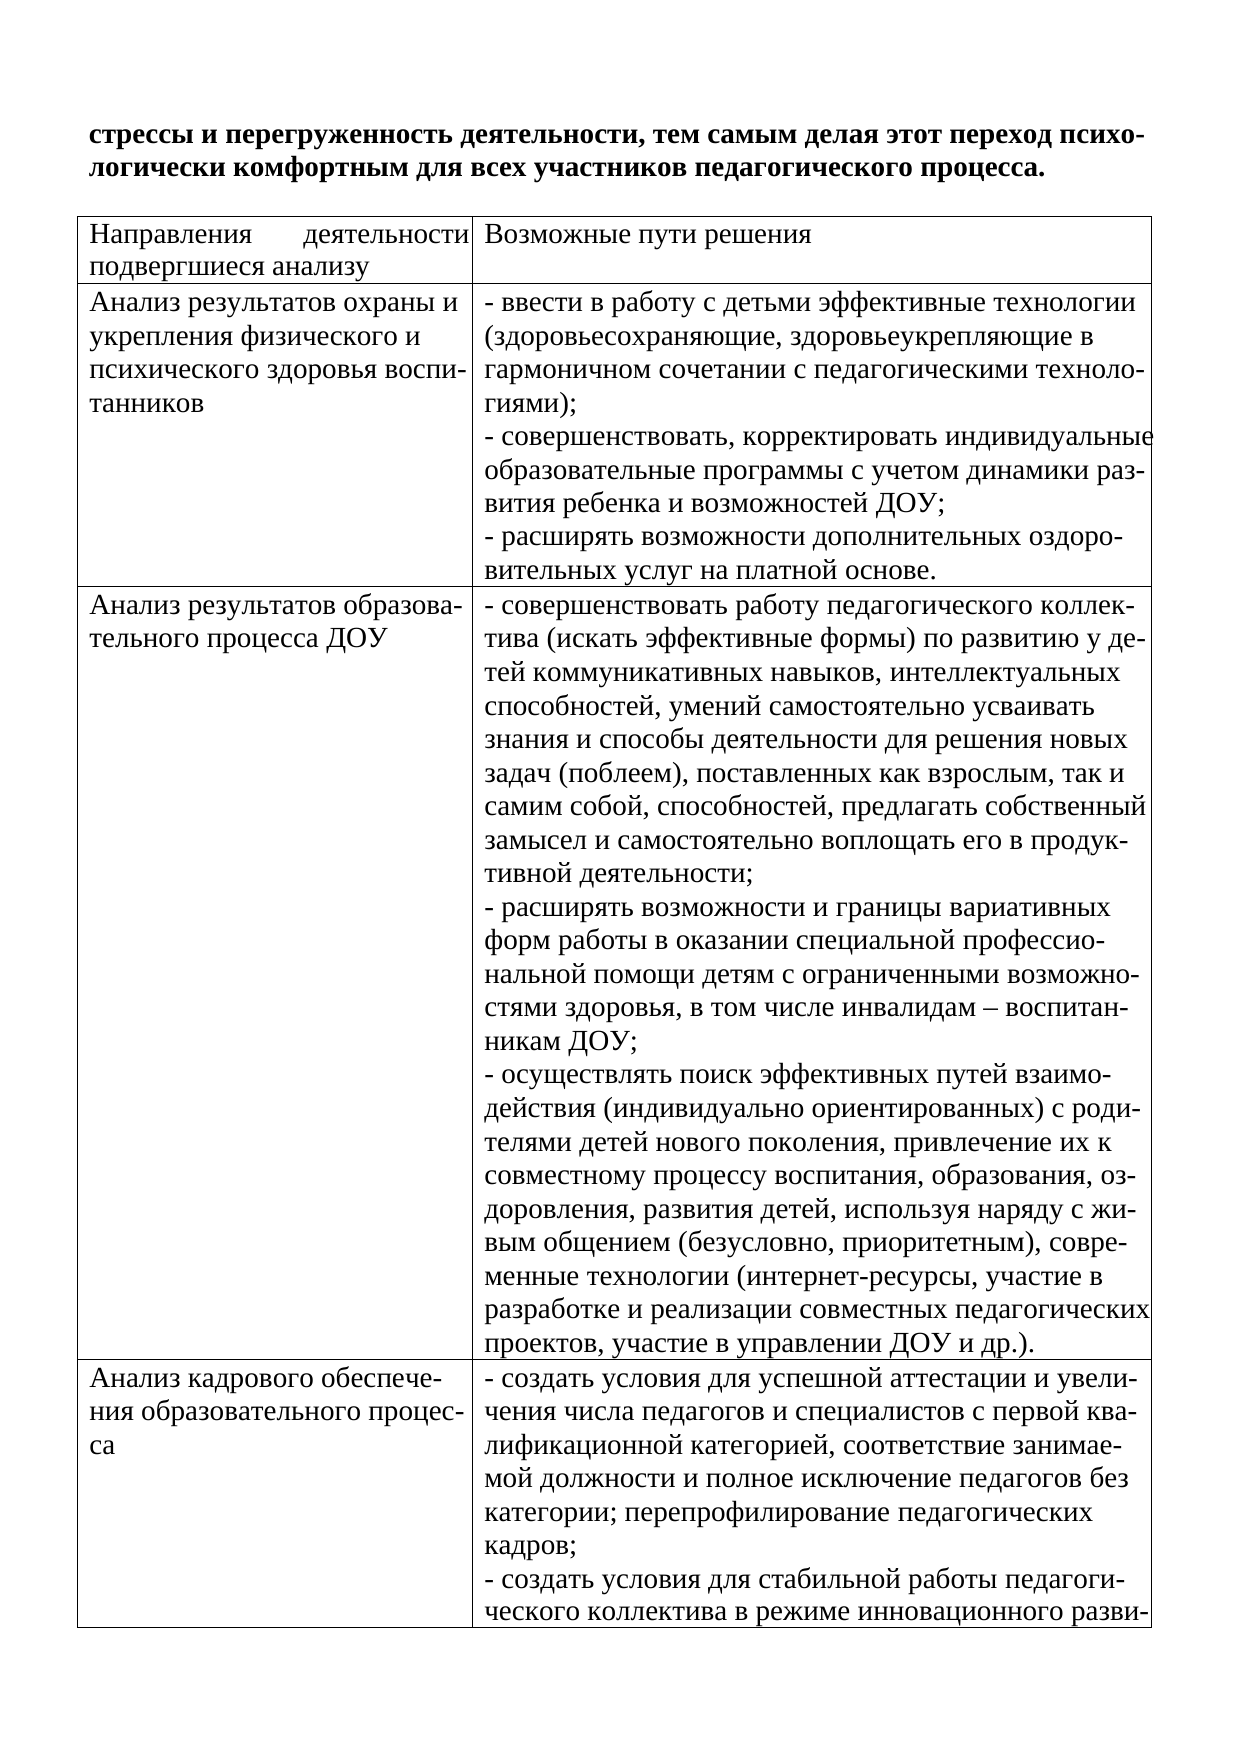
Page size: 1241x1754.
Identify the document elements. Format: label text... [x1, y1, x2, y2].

table_header Направления деятельности подвергшиеся анализу [78, 217, 472, 283]
table_cell Анализ результатов образова- тельного процесса ДОУ [78, 587, 472, 1359]
table_cell Анализ кадрового обеспече- ния образовательного процес- са [78, 1360, 472, 1627]
table_cell Анализ результатов охраны и укрепления физического и психического здоровья воспи- танников [78, 284, 472, 586]
table_cell совершенствовать работу педагогического коллек- тива (искать эффективные формы) по развитию у де- тей коммуникативных навыков, интеллектуальных способностей, умений самостоятельно усваивать знания и способы деятельности для решения новых задач (поблеем), поставленных как взрослым, так и самим собой, способностей, предлагать собственный замысел и самостоятельно воплощать его в продук- тивной деятельности; расширять возможности и границы вариативных форм работы в оказании специальной профессио- нальной помощи детям с ограниченными возможно- стями здоровья, в том числе инвалидам – воспитан- никам ДОУ; осуществлять поиск эффективных путей взаимо- действия (индивидуально ориентированных) с роди- телями детей нового поколения, привлечение их к совместному процессу воспитания, образования, оз- доровления, развития детей, используя наряду с жи- вым общением (безусловно, приоритетным), совре- менные технологии (интернет-ресурсы, участие в разработке и реализации совместных педагогических проектов, участие в управлении ДОУ и др.). [473, 587, 1151, 1359]
text стрессы и перегруженность деятельности, тем самым делая этот переход психо- логически комфортным для всех участников педагогического процесса. [89, 116, 1213, 183]
table_header Возможные пути решения [473, 217, 1151, 283]
table_cell создать условия для успешной аттестации и увели- чения числа педагогов и специалистов с первой ква- лификационной категорией, соответствие занимае- мой должности и полное исключение педагогов без категории; перепрофилирование педагогических кадров; создать условия для стабильной работы педагоги- ческого коллектива в режиме инновационного разви- [473, 1360, 1151, 1627]
table_cell ввести в работу с детьми эффективные технологии (здоровьесохраняющие, здоровьеукрепляющие в гармоничном сочетании с педагогическими техноло- гиями); совершенствовать, корректировать индивидуальные образовательные программы с учетом динамики раз- вития ребенка и возможностей ДОУ; расширять возможности дополнительных оздоро- вительных услуг на платной основе. [473, 284, 1151, 586]
